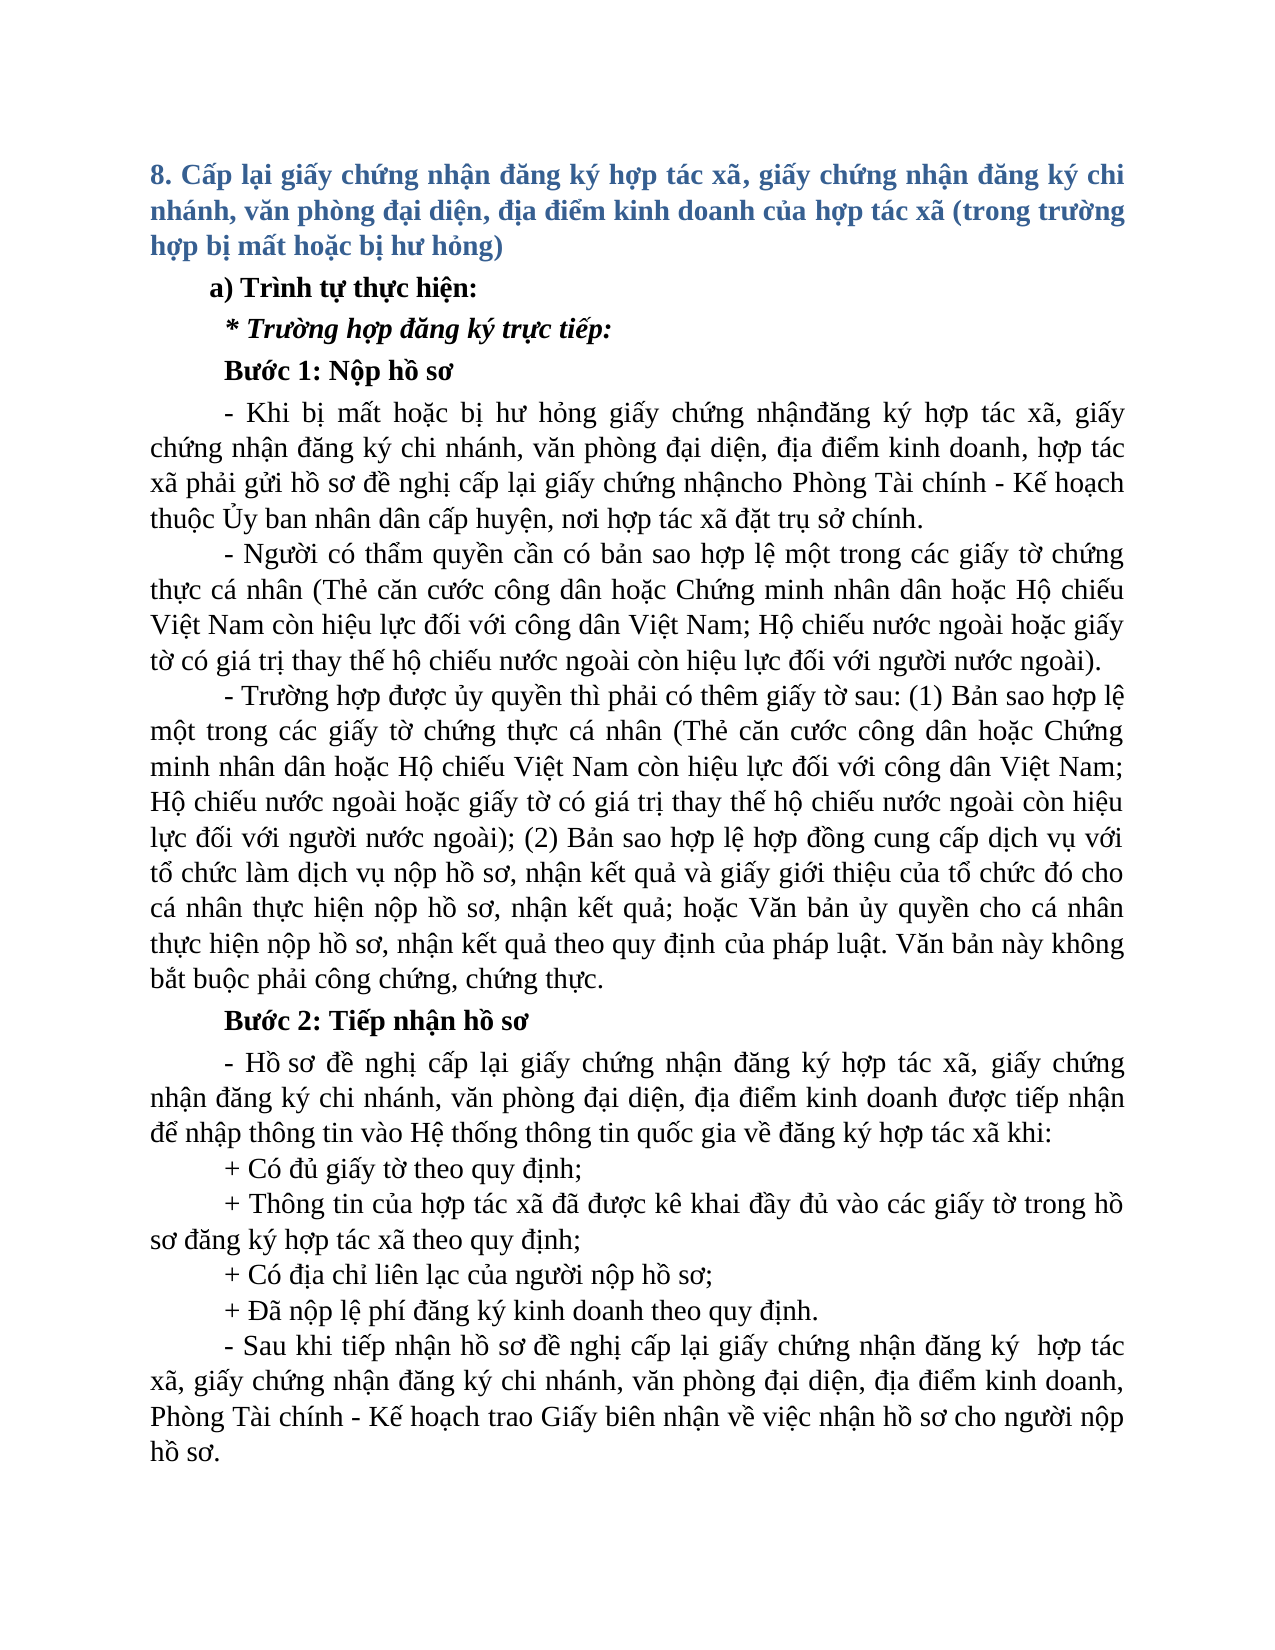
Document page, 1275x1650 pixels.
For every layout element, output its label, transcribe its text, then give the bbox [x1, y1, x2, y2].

text * Trường hợp đăng ký trực tiếp: [224, 310, 1125, 346]
text Bước 1: Nộp hồ sơ [150, 352, 1125, 387]
text - Trường hợp được ủy quyền thì phải có thêm giấy tờ sau: (1) Bản sao hợp lệ một trong các giấy tờ chứng thực cá nhân (Thẻ căn cước công dân hoặc Chứng minh nhân dân hoặc Hộ chiếu Việt Nam còn hiệu lực đối với công dân Việt Nam; Hộ chiếu nước ngoài hoặc giấy tờ có giá trị thay thế hộ chiếu nước ngoài còn hiệu lực đối với người nước ngoài); (2) Bản sao hợp lệ hợp đồng cung cấp dịch vụ với tổ chức làm dịch vụ nộp hồ sơ, nhận kết quả và giấy giới thiệu của tổ chức đó cho cá nhân thực hiện nộp hồ sơ, nhận kết quả; hoặc Văn bản ủy quyền cho cá nhân thực hiện nộp hồ sơ, nhận kết quả theo quy định của pháp luật. Văn bản này không bắt buộc phải công chứng, chứng thực. [150, 677, 1125, 996]
text a) Trình tự thực hiện: [150, 269, 1125, 304]
text - Sau khi tiếp nhận hồ sơ đề nghị cấp lại giấy chứng nhận đăng ký hợp tác xã, giấy chứng nhận đăng ký chi nhánh, văn phòng đại diện, địa điểm kinh doanh, Phòng Tài chính - Kế hoạch trao Giấy biên nhận về việc nhận hồ sơ cho người nộp hồ sơ. [150, 1327, 1125, 1469]
subtitle 8. Cấp lại giấy chứng nhận đăng ký hợp tác xã, giấy chứng nhận đăng ký chi nhánh, văn phòng đại diện, địa điểm kinh doanh của hợp tác xã (trong trường hợp bị mất hoặc bị hư hỏng) [150, 156, 1125, 262]
text + Có địa chỉ liên lạc của người nộp hồ sơ; [150, 1256, 1125, 1292]
text - Khi bị mất hoặc bị hư hỏng giấy chứng nhậnđăng ký hợp tác xã, giấy chứng nhận đăng ký chi nhánh, văn phòng đại diện, địa điểm kinh doanh, hợp tác xã phải gửi hồ sơ đề nghị cấp lại giấy chứng nhậncho Phòng Tài chính - Kế hoạch thuộc Ủy ban nhân dân cấp huyện, nơi hợp tác xã đặt trụ sở chính. [150, 394, 1125, 535]
text + Có đủ giấy tờ theo quy định; [150, 1150, 1125, 1185]
text - Người có thẩm quyền cần có bản sao hợp lệ một trong các giấy tờ chứng thực cá nhân (Thẻ căn cước công dân hoặc Chứng minh nhân dân hoặc Hộ chiếu Việt Nam còn hiệu lực đối với công dân Việt Nam; Hộ chiếu nước ngoài hoặc giấy tờ có giá trị thay thế hộ chiếu nước ngoài còn hiệu lực đối với người nước ngoài). [150, 535, 1125, 677]
text + Thông tin của hợp tác xã đã được kê khai đầy đủ vào các giấy tờ trong hồ sơ đăng ký hợp tác xã theo quy định; [150, 1185, 1125, 1256]
text Bước 2: Tiếp nhận hồ sơ [150, 1002, 1125, 1037]
text + Đã nộp lệ phí đăng ký kinh doanh theo quy định. [150, 1292, 1125, 1327]
text - Hồ sơ đề nghị cấp lại giấy chứng nhận đăng ký hợp tác xã, giấy chứng nhận đăng ký chi nhánh, văn phòng đại diện, địa điểm kinh doanh được tiếp nhận để nhập thông tin vào Hệ thống thông tin quốc gia về đăng ký hợp tác xã khi: [150, 1044, 1125, 1150]
